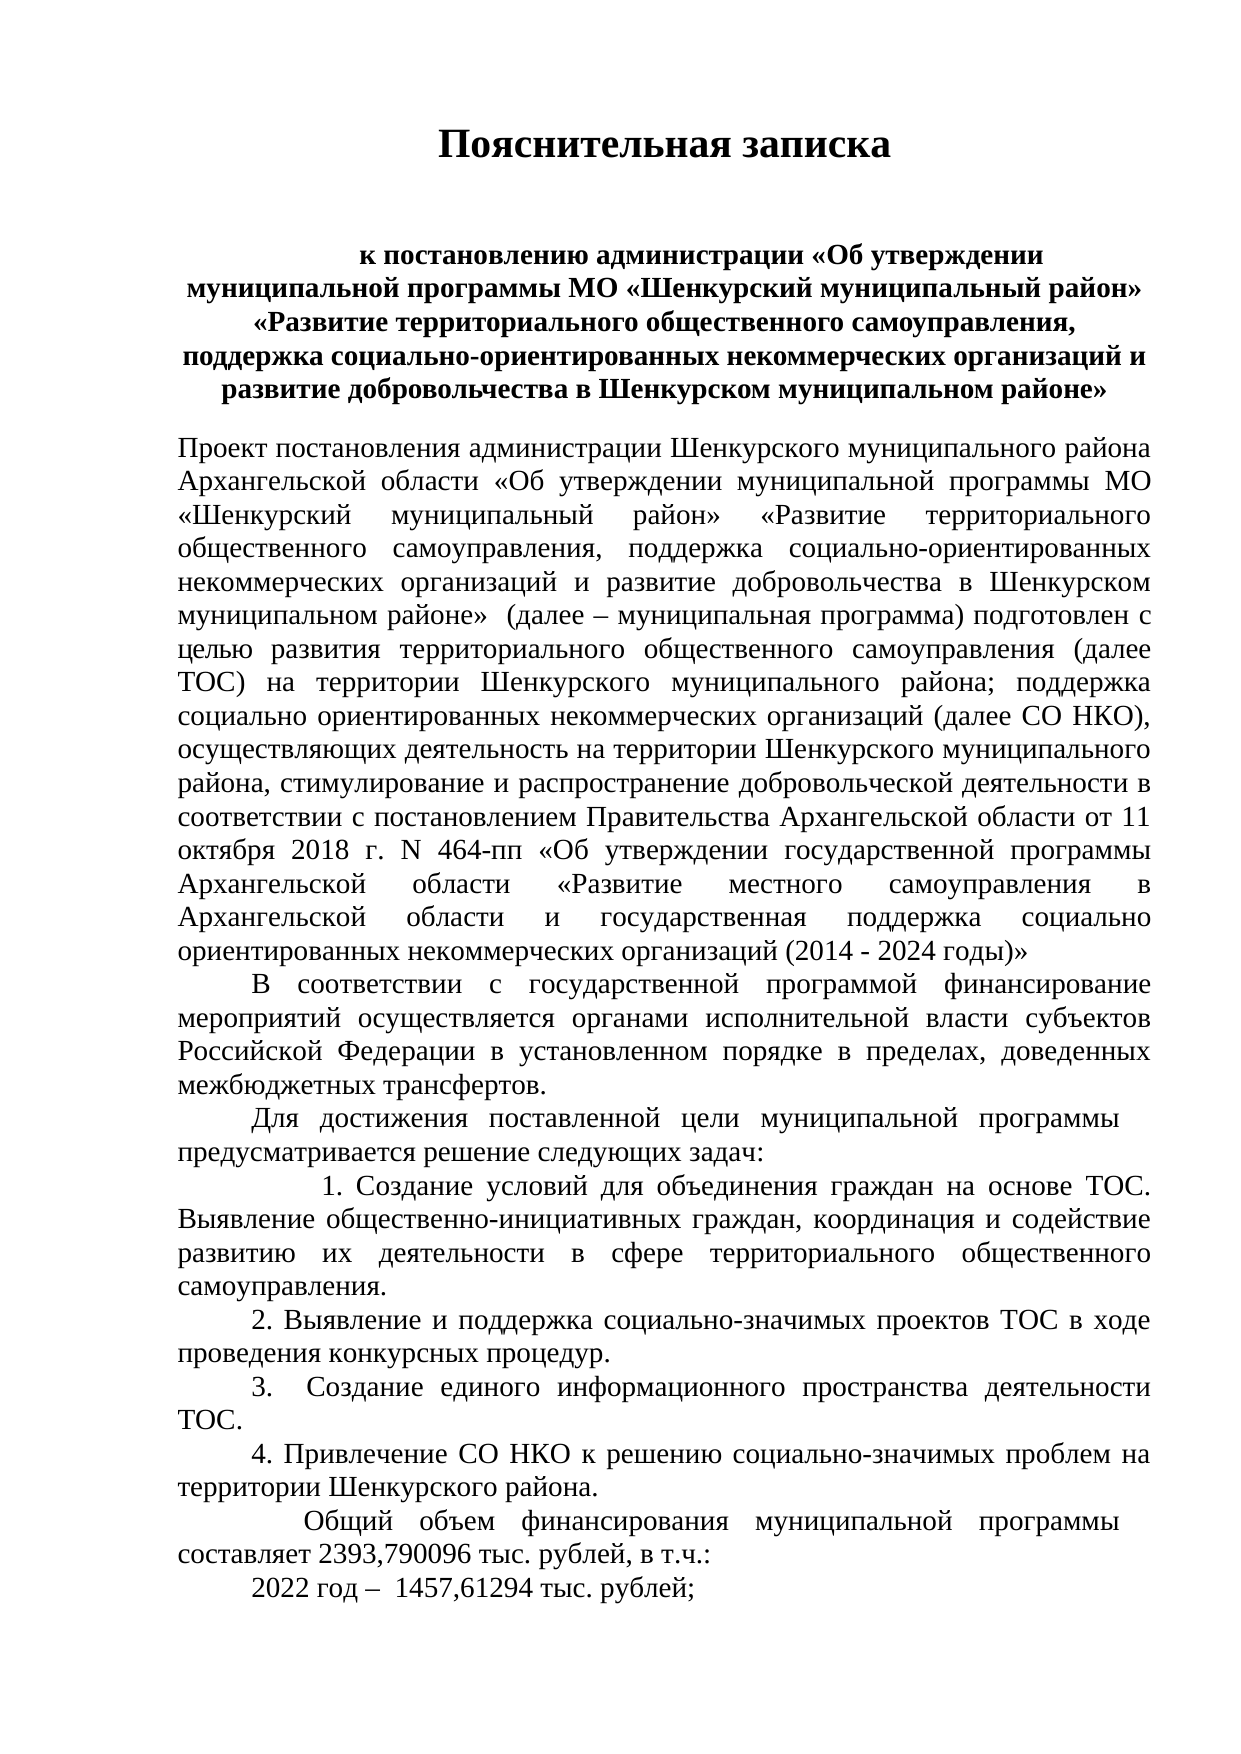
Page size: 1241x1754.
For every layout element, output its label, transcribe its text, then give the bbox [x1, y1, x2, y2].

text В соответствии с государственной программой финансирование мероприятий осуществляется органами исполнительной власти субъектов Российской Федерации в установленном порядке в пределах, доведенных межбюджетных трансфертов. [177, 966, 1152, 1101]
text Для достижения поставленной цели муниципальной программы предусматривается решение следующих задач: [177, 1101, 1120, 1168]
text Проект постановления администрации Шенкурского муниципального района Архангельской области «Об утверждении муниципальной программы МО «Шенкурский муниципальный район» «Развитие территориального общественного самоуправления, поддержка социально-ориентированных некоммерческих организаций и развитие добровольчества в Шенкурском муниципальном районе» (далее – муниципальная программа) подготовлен с целью развития территориального общественного самоуправления (далее ТОС) на территории Шенкурского муниципального района; поддержка социально ориентированных некоммерческих организаций (далее СО НКО), осуществляющих деятельность на территории Шенкурского муниципального района, стимулирование и распространение добровольческой деятельности в соответствии с постановлением Правительства Архангельской области от 11 октября 2018 г. N 464-пп «Об утверждении государственной программы Архангельской области «Развитие местного самоуправления в Архангельской области и государственная поддержка социально ориентированных некоммерческих организаций (2014 - 2024 годы)» [177, 430, 1152, 966]
text 2022 год – 1457,61294 тыс. рублей; [177, 1570, 1152, 1604]
text 1. Создание условий для объединения граждан на основе ТОС. Выявление общественно-инициативных граждан, координация и содействие развитию их деятельности в сфере территориального общественного самоуправления. [177, 1168, 1152, 1302]
title Пояснительная записка [177, 118, 1152, 166]
text 2. Выявление и поддержка социально-значимых проектов ТОС в ходе проведения конкурсных процедур. [177, 1302, 1152, 1369]
text 3. Создание единого информационного пространства деятельности ТОС. [177, 1369, 1152, 1436]
text 4. Привлечение СО НКО к решению социально-значимых проблем на территории Шенкурского района. [177, 1436, 1152, 1503]
text к постановлению администрации «Об утверждении муниципальной программы МО «Шенкурский муниципальный район» «Развитие территориального общественного самоуправления, поддержка социально-ориентированных некоммерческих организаций и развитие добровольчества в Шенкурском муниципальном районе» [179, 237, 1149, 405]
text Общий объем финансирования муниципальной программы составляет 2393,790096 тыс. рублей, в т.ч.: [177, 1503, 1120, 1570]
